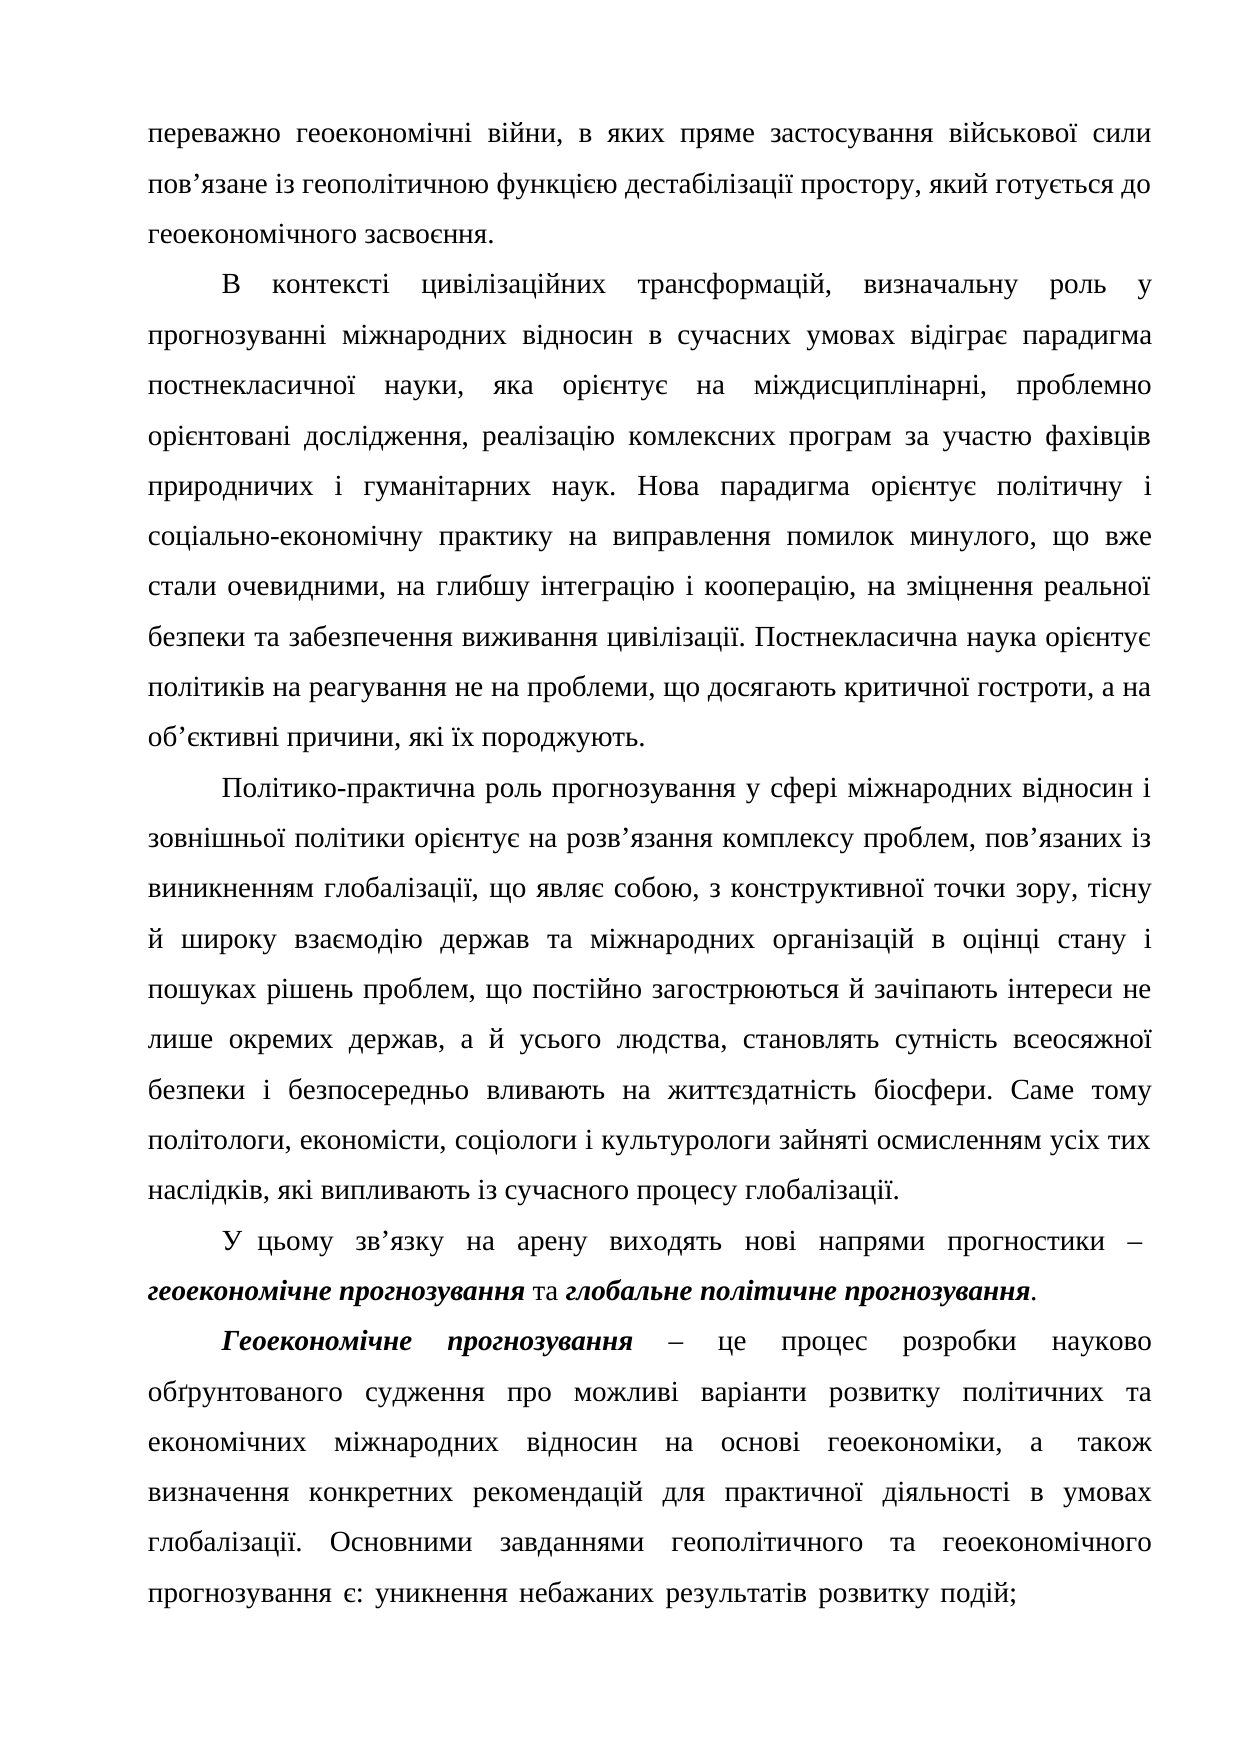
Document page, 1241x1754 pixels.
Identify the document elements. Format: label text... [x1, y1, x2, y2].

subtitle геоекономічне прогнозування та глобальне політичне прогнозування. [148, 1273, 1201, 1307]
text В контексті цивілізаційних трансформацій, визначальну роль у прогнозуванні міжнародних відносин в сучасних умовах відіграє парадигма постнекласичної науки, яка орієнтує на міждисциплінарні, проблемно орієнтовані дослідження, реалізацію комлексних програм за участю фахівців природничих і гуманітарних наук. Нова парадигма орієнтує політичну і соціально-економічну практику на виправлення помилок минулого, що вже стали очевидними, на глибшу інтеграцію і кооперацію, на зміцнення реальної безпеки та забезпечення виживання цивілізації. Постнекласична наука орієнтує політиків на реагування не на проблеми, що досягають критичної гостроти, а на об’єктивні причини, які їх породжують. [148, 267, 1152, 753]
text Політико-практична роль прогнозування у сфері міжнародних відносин і зовнішньої політики орієнтує на розв’язання комплексу проблем, пов’язаних із виникненням глобалізації, що являє собою, з конструктивної точки зору, тісну й широку взаємодію держав та міжнародних організацій в оцінці стану і пошуках рішень проблем, що постійно загострюються й зачіпають інтереси не лише окремих держав, а й усього людства, становлять сутність всеосяжної безпеки і безпосередньо вливають на життєздатність біосфери. Саме тому політологи, економісти, соціологи і культурологи зайняті осмисленням усіх тих наслідків, які випливають із сучасного процесу глобалізації. [148, 770, 1152, 1206]
text У цьому зв’язку на арену виходять нові напрями прогностики – [221, 1223, 1201, 1256]
text переважно геоекономічні війни, в яких пряме застосування військової сили пов’язане із геополітичною функцією дестабілізації простору, який готується до геоекономічного засвоєння. [148, 116, 1151, 250]
text Геоекономічне прогнозування – це процес розробки науково обґрунтованого судження про можливі варіанти розвитку політичних та економічних міжнародних відносин на основі геоекономіки, а також визначення конкретних рекомендацій для практичної діяльності в умовах глобалізації. Основними завданнями геополітичного та геоекономічного прогнозування є: уникнення небажаних результатів розвитку подій; [148, 1323, 1152, 1608]
